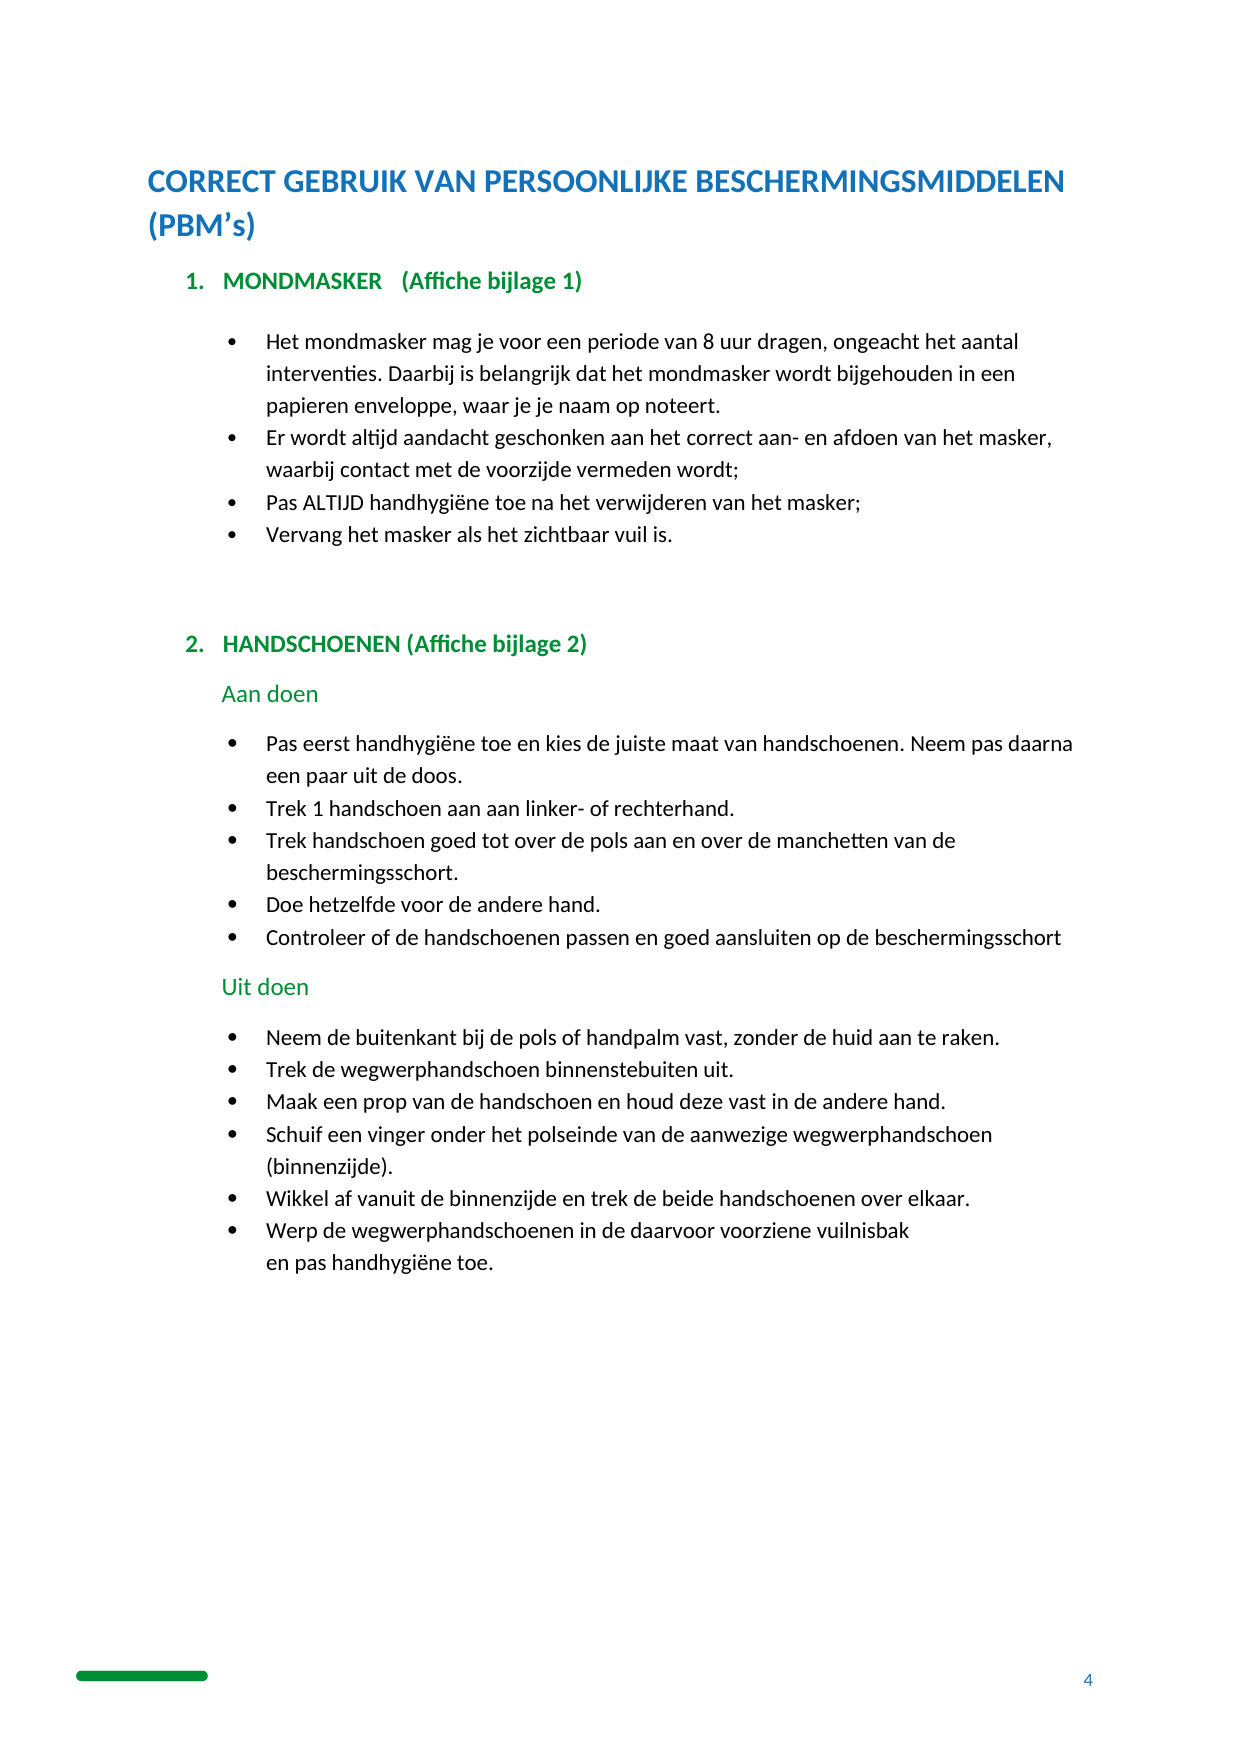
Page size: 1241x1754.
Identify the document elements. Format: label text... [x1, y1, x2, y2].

list Trek de wegwerphandschoen binnenstebuiten uit. [228, 1055, 1093, 1083]
list Er wordt altijd aandacht geschonken aan het correct aan- en afdoen van het masker, waarbij contact met de voorzijde vermeden wordt; [228, 423, 1093, 484]
list Het mondmasker mag je voor een periode van 8 uur dragen, ongeacht het aantal interventies. Daarbij is belangrijk dat het mondmasker wordt bijgehouden in een papieren enveloppe, waar je je naam op noteert. [228, 327, 1093, 419]
subtitle Uit doen [221, 971, 1093, 1002]
subtitle Aan doen [221, 678, 1093, 708]
list Vervang het masker als het zichtbaar vuil is. [228, 520, 1093, 548]
subtitle CORRECT GEBRUIK VAN PERSOONLIJKE BESCHERMINGSMIDDELEN (PBM’s) [148, 160, 1093, 245]
list Neem de buitenkant bij de pols of handpalm vast, zonder de huid aan te raken. [228, 1023, 1093, 1051]
list Schuif een vinger onder het polseinde van de aanwezige wegwerphandschoen (binnenzijde). [228, 1120, 1093, 1180]
list Pas eerst handhygiëne toe en kies de juiste maat van handschoenen. Neem pas daarna een paar uit de doos. [228, 729, 1093, 790]
list Doe hetzelfde voor de andere hand. [228, 890, 1093, 918]
subtitle HANDSCHOENEN (Affiche bijlage 2) [185, 628, 1093, 659]
list Trek handschoen goed tot over de pols aan en over de manchetten van de beschermingsschort. [228, 826, 1093, 886]
picture [73, 1666, 209, 1687]
list Werp de wegwerphandschoenen in de daarvoor voorziene vuilnisbak en pas handhygiëne toe. [228, 1216, 1093, 1276]
list Trek 1 handschoen aan aan linker- of rechterhand. [228, 794, 1093, 822]
list Pas ALTIJD handhygiëne toe na het verwijderen van het masker; [228, 488, 1093, 516]
list Controleer of de handschoenen passen en goed aansluiten op de beschermingsschort [228, 923, 1093, 951]
list Wikkel af vanuit de binnenzijde en trek de beide handschoenen over elkaar. [228, 1184, 1093, 1212]
list Maak een prop van de handschoen en houd deze vast in de andere hand. [228, 1087, 1093, 1116]
subtitle MONDMASKER (Affiche bijlage 1) [185, 265, 1093, 295]
